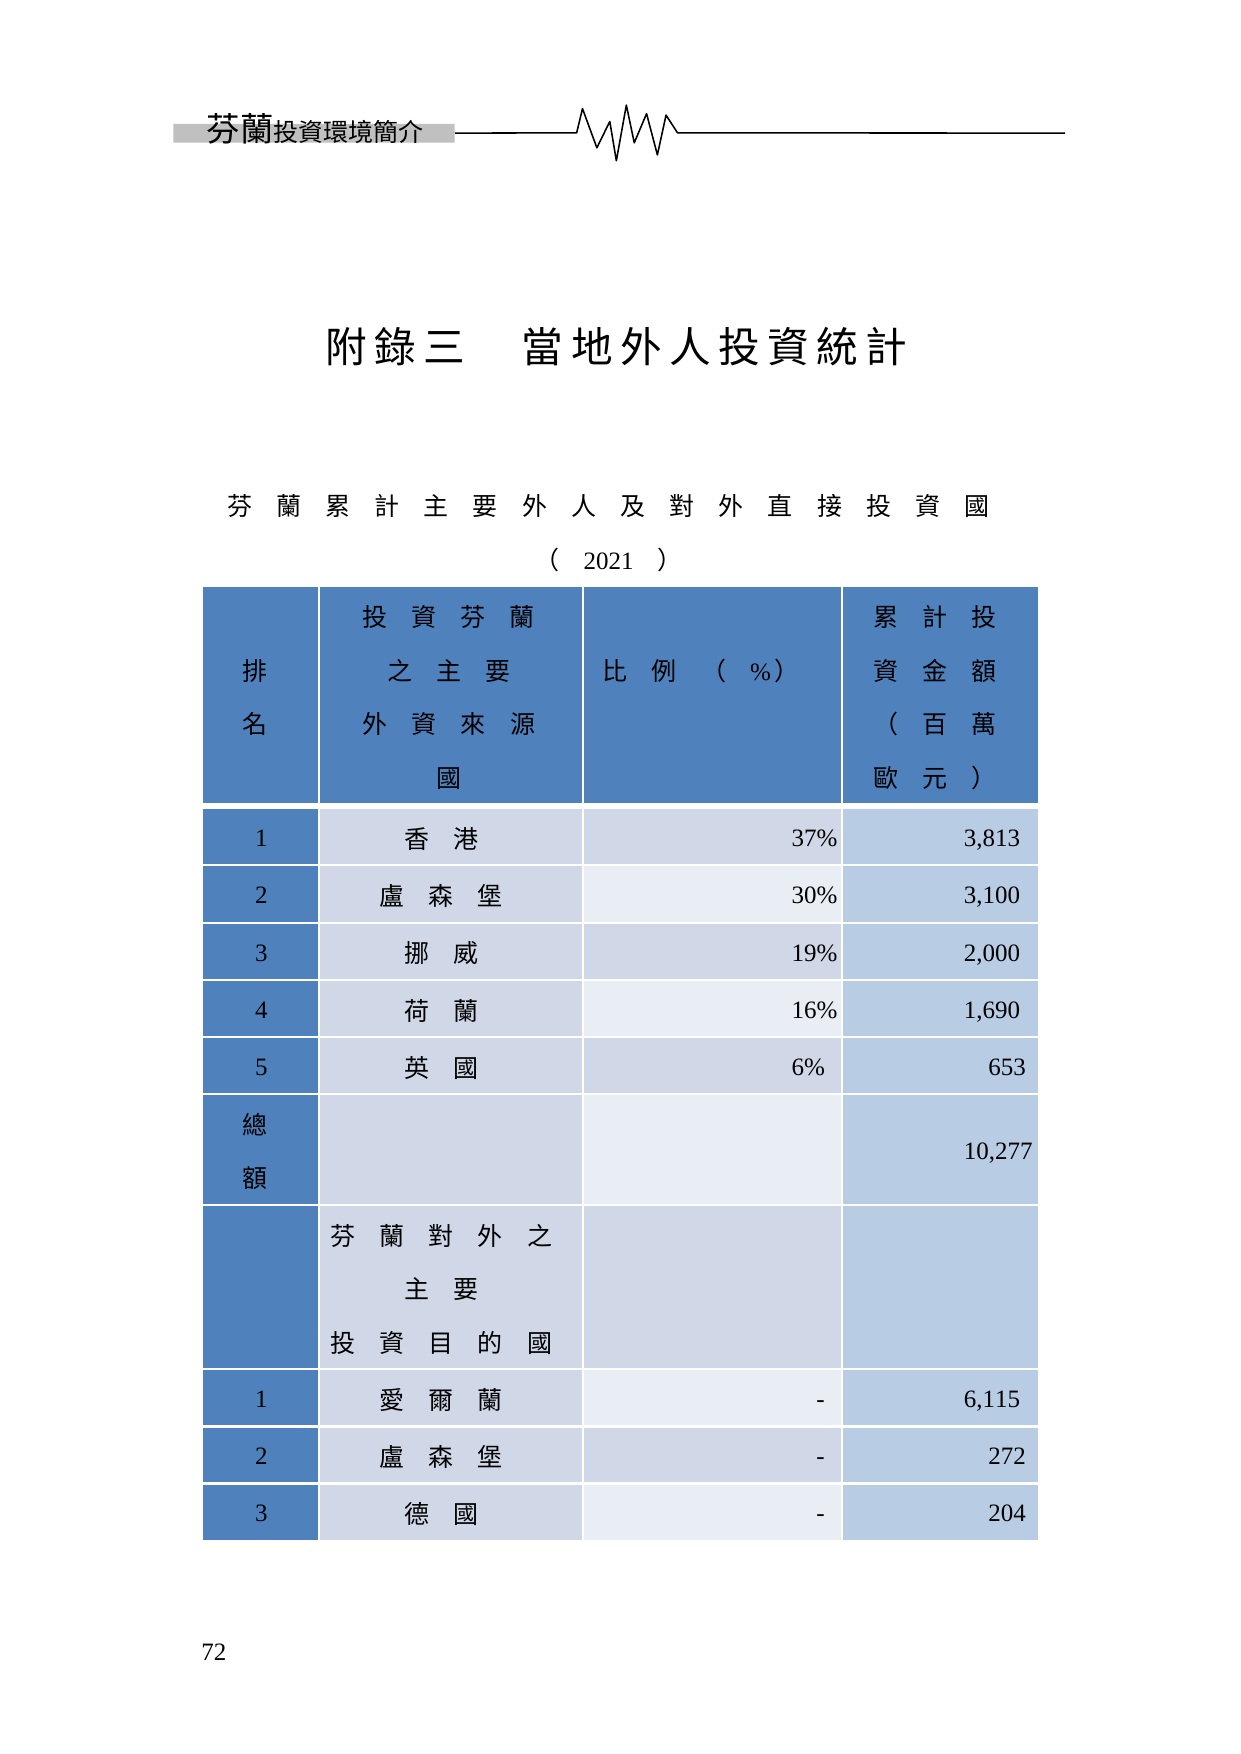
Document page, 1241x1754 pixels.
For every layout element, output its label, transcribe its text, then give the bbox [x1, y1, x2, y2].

table_cell 盧森堡 [320, 866, 582, 922]
table_cell 37% [584, 809, 841, 864]
table_cell 愛爾蘭 [320, 1370, 582, 1425]
table_cell 3 [203, 1485, 318, 1540]
table_header 累計投資金額 （百萬歐元） [843, 587, 1038, 803]
table_cell 2,000 [843, 924, 1038, 979]
table_cell 3,813 [843, 809, 1038, 864]
table_header 比例（%） [584, 587, 841, 803]
table_cell 19% [584, 924, 841, 979]
table_cell 16% [584, 981, 841, 1036]
table_cell 1 [203, 1370, 318, 1425]
text 附錄三 當地外人投資統計 [178, 291, 1063, 398]
table_cell - [584, 1428, 841, 1482]
table_cell 6% [584, 1038, 841, 1093]
table_cell [843, 1206, 1038, 1368]
table_cell 30% [584, 866, 841, 922]
table_cell 1 [203, 809, 318, 864]
table_cell 3,100 [843, 866, 1038, 922]
table_cell 204 [843, 1485, 1038, 1540]
table_cell - [584, 1370, 841, 1425]
table_cell 653 [843, 1038, 1038, 1093]
table_cell [203, 1206, 318, 1368]
table_cell 荷蘭 [320, 981, 582, 1036]
table_cell 4 [203, 981, 318, 1036]
table_cell 挪威 [320, 924, 582, 979]
table_cell 6,115 [843, 1370, 1038, 1425]
table_cell [320, 1095, 582, 1204]
table_cell 香港 [320, 809, 582, 864]
table_cell 總額 [203, 1095, 318, 1204]
table_cell 1,690 [843, 981, 1038, 1036]
table_cell 英國 [320, 1038, 582, 1093]
table_cell 德國 [320, 1485, 582, 1540]
table_cell 2 [203, 866, 318, 922]
table_cell 2 [203, 1428, 318, 1482]
table_cell 盧森堡 [320, 1428, 582, 1482]
table_cell [584, 1095, 841, 1204]
table_cell [584, 1206, 841, 1368]
table_cell - [584, 1485, 841, 1540]
text 芬蘭累計主要外人及對外直接投資國（2021） [178, 478, 1063, 585]
table_cell 3 [203, 924, 318, 979]
table_cell 272 [843, 1428, 1038, 1482]
table_header 投資芬蘭之主要 外資來源國 [320, 587, 582, 803]
table_cell 10,277 [843, 1095, 1038, 1204]
table_cell 5 [203, 1038, 318, 1093]
table_cell 芬蘭對外之主要 投資目的國 [320, 1206, 582, 1368]
table_header 排名 [203, 587, 318, 803]
